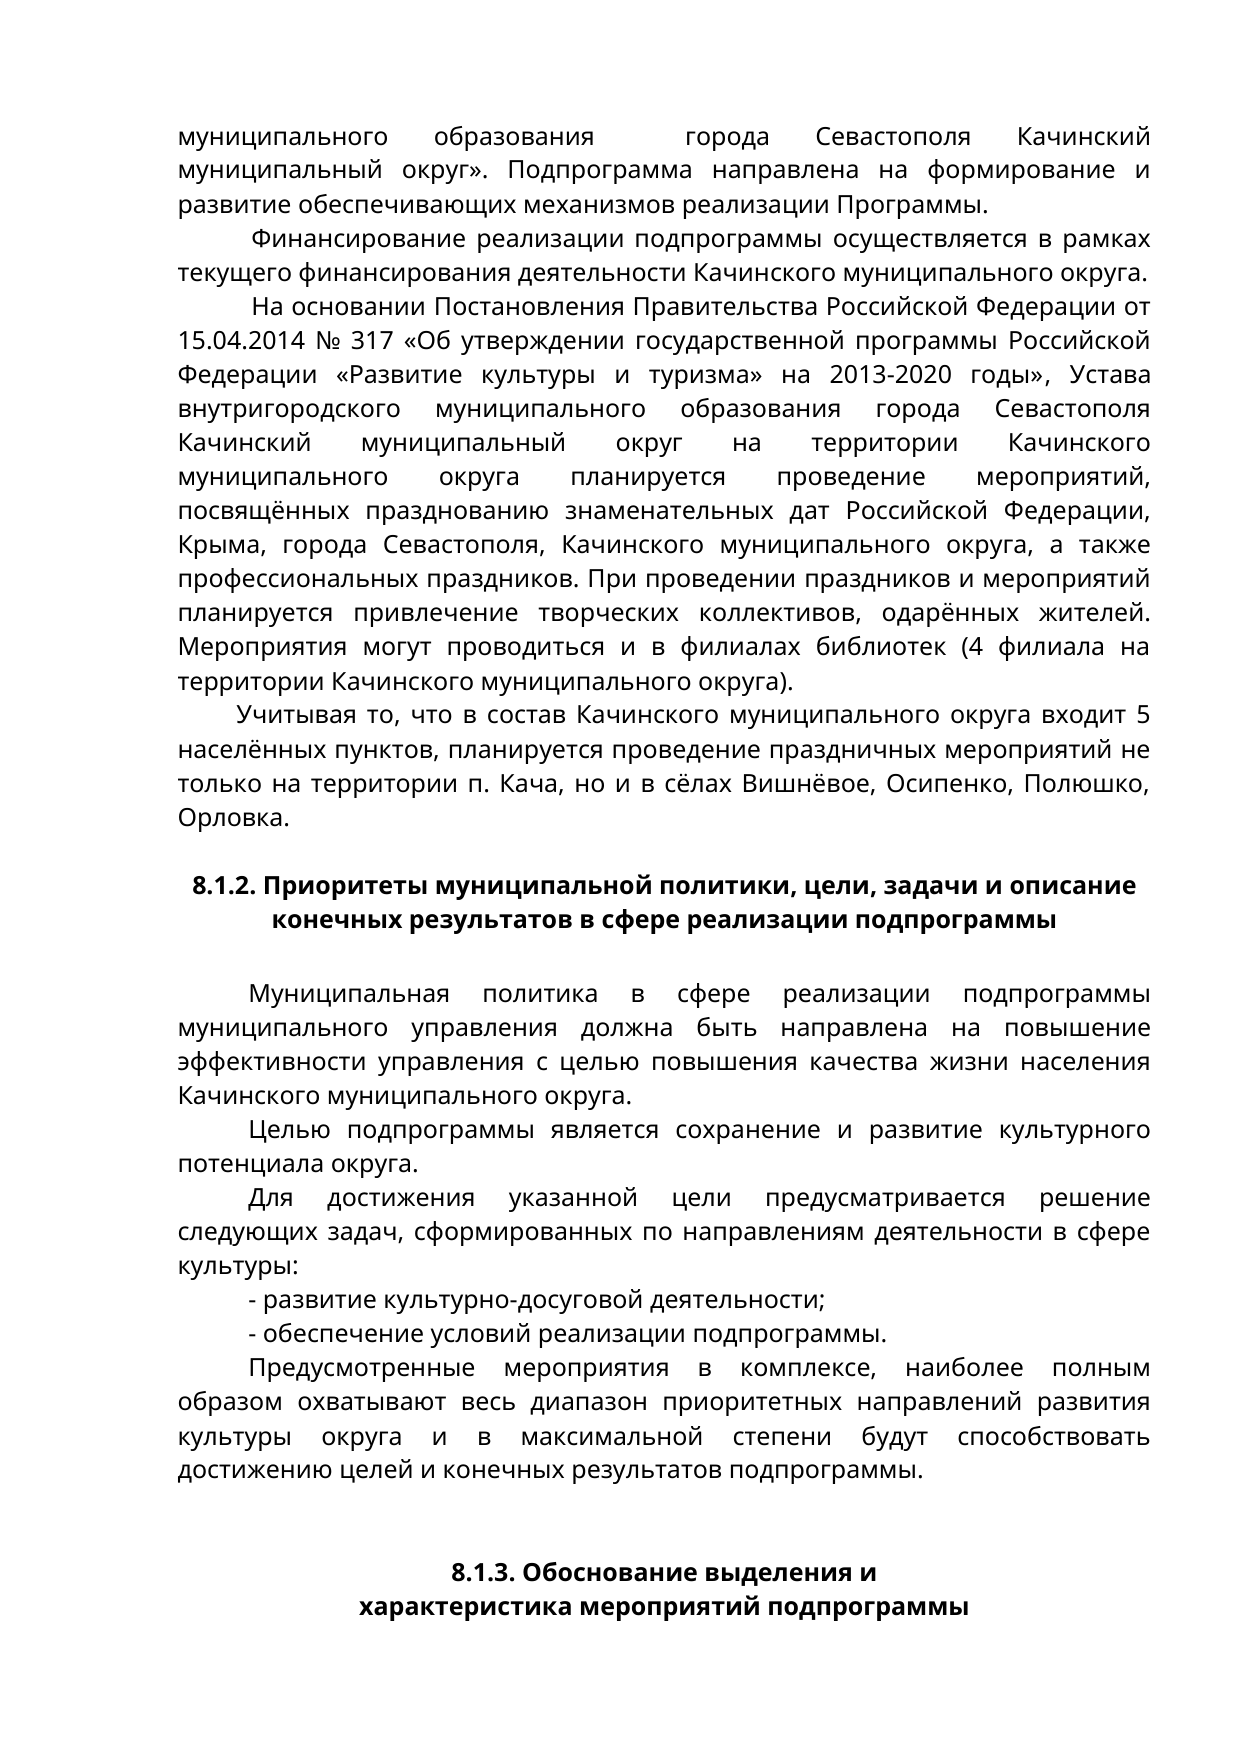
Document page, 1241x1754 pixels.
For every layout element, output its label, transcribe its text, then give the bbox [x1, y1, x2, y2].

text Учитывая то, что в состав Качинского муниципального округа входит 5 населённых пунктов, планируется проведение праздничных мероприятий не только на территории п. Кача, но и в сёлах Вишнёвое, Осипенко, Полюшко, Орловка. [177, 697, 1152, 833]
text Для достижения указанной цели предусматривается решение следующих задач, сформированных по направлениям деятельности в сфере культуры: [177, 1180, 1152, 1282]
text На основании Постановления Правительства Российской Федерации от 15.04.2014 № 317 «Об утверждении государственной программы Российской Федерации «Развитие культуры и туризма» на 2013-2020 годы», Устава внутригородского муниципального образования города Севастополя Качинский муниципальный округ на территории Качинского муниципального округа планируется проведение мероприятий, посвящённых празднованию знаменательных дат Российской Федерации, Крыма, города Севастополя, Качинского муниципального округа, а также профессиональных праздников. При проведении праздников и мероприятий планируется привлечение творческих коллективов, одарённых жителей. Мероприятия могут проводиться и в филиалах библиотек (4 филиала на территории Качинского муниципального округа). [177, 288, 1152, 697]
text 8.1.2. Приоритеты муниципальной политики, цели, задачи и описание конечных результатов в сфере реализации подпрограммы [177, 867, 1152, 936]
text - развитие культурно-досуговой деятельности; [177, 1282, 1152, 1316]
text Предусмотренные мероприятия в комплексе, наиболее полным образом охватывают весь диапазон приоритетных направлений развития культуры округа и в максимальной степени будут способствовать достижению целей и конечных результатов подпрограммы. [177, 1350, 1152, 1486]
text Целью подпрограммы является сохранение и развитие культурного потенциала округа. [177, 1112, 1152, 1180]
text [177, 118, 1152, 220]
text - обеспечение условий реализации подпрограммы. [177, 1316, 1152, 1350]
text Муниципальная политика в сфере реализации подпрограммы муниципального управления должна быть направлена на повышение эффективности управления с целью повышения качества жизни населения Качинского муниципального округа. [177, 975, 1152, 1112]
text характеристика мероприятий подпрограммы [177, 1588, 1152, 1622]
text Финансирование реализации подпрограммы осуществляется в рамках текущего финансирования деятельности Качинского муниципального округа. [177, 220, 1152, 288]
text 8.1.3. Обоснование выделения и [177, 1554, 1152, 1588]
